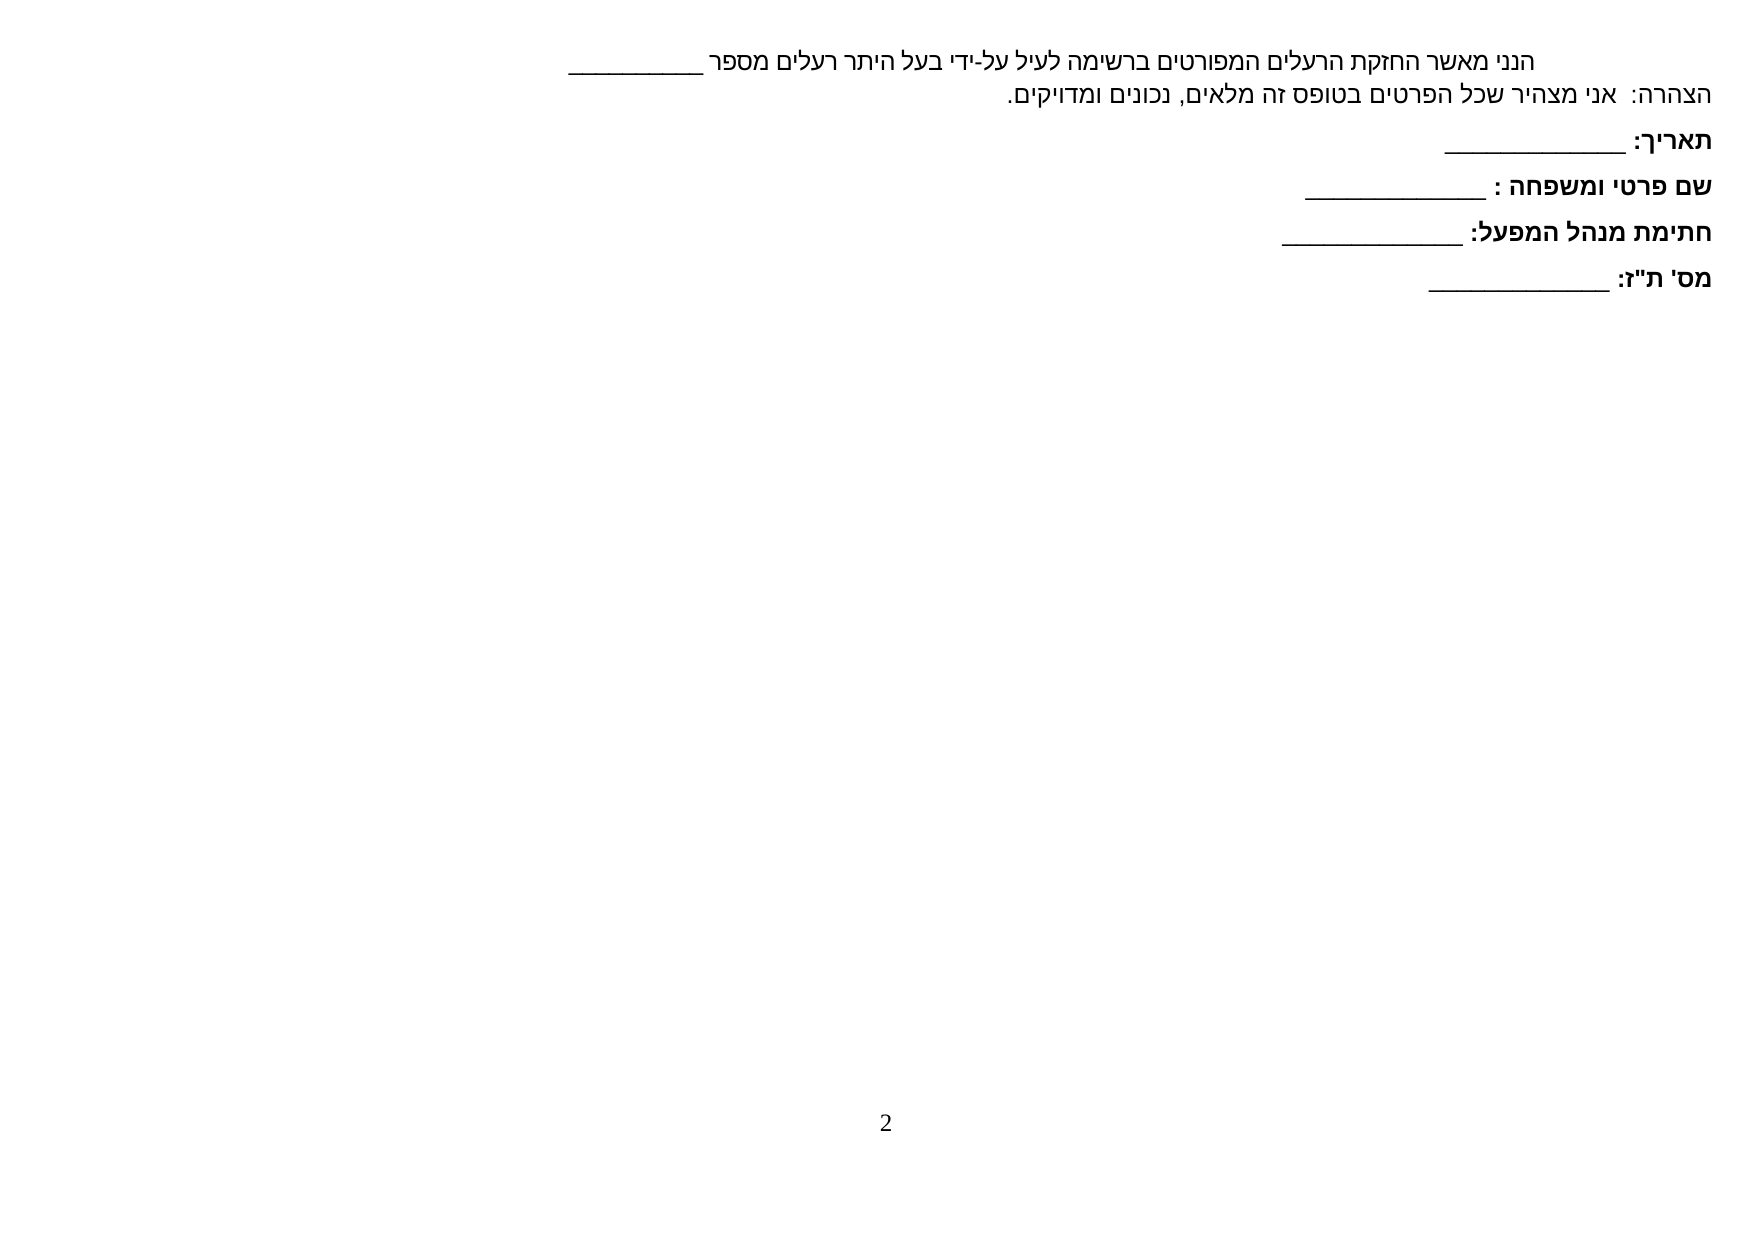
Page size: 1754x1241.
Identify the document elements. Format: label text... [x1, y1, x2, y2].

text חתימת מנהל המפעל: _____________ [59, 213, 1713, 247]
text תאריך: _____________ [59, 122, 1713, 155]
text הצהרה: אני מצהיר שכל הפרטים בטופס זה מלאים, נכונים ומדויקים. [59, 76, 1713, 109]
text מס' ת"ז: _____________ [59, 259, 1713, 293]
text שם פרטי ומשפחה : _____________ [59, 168, 1713, 201]
